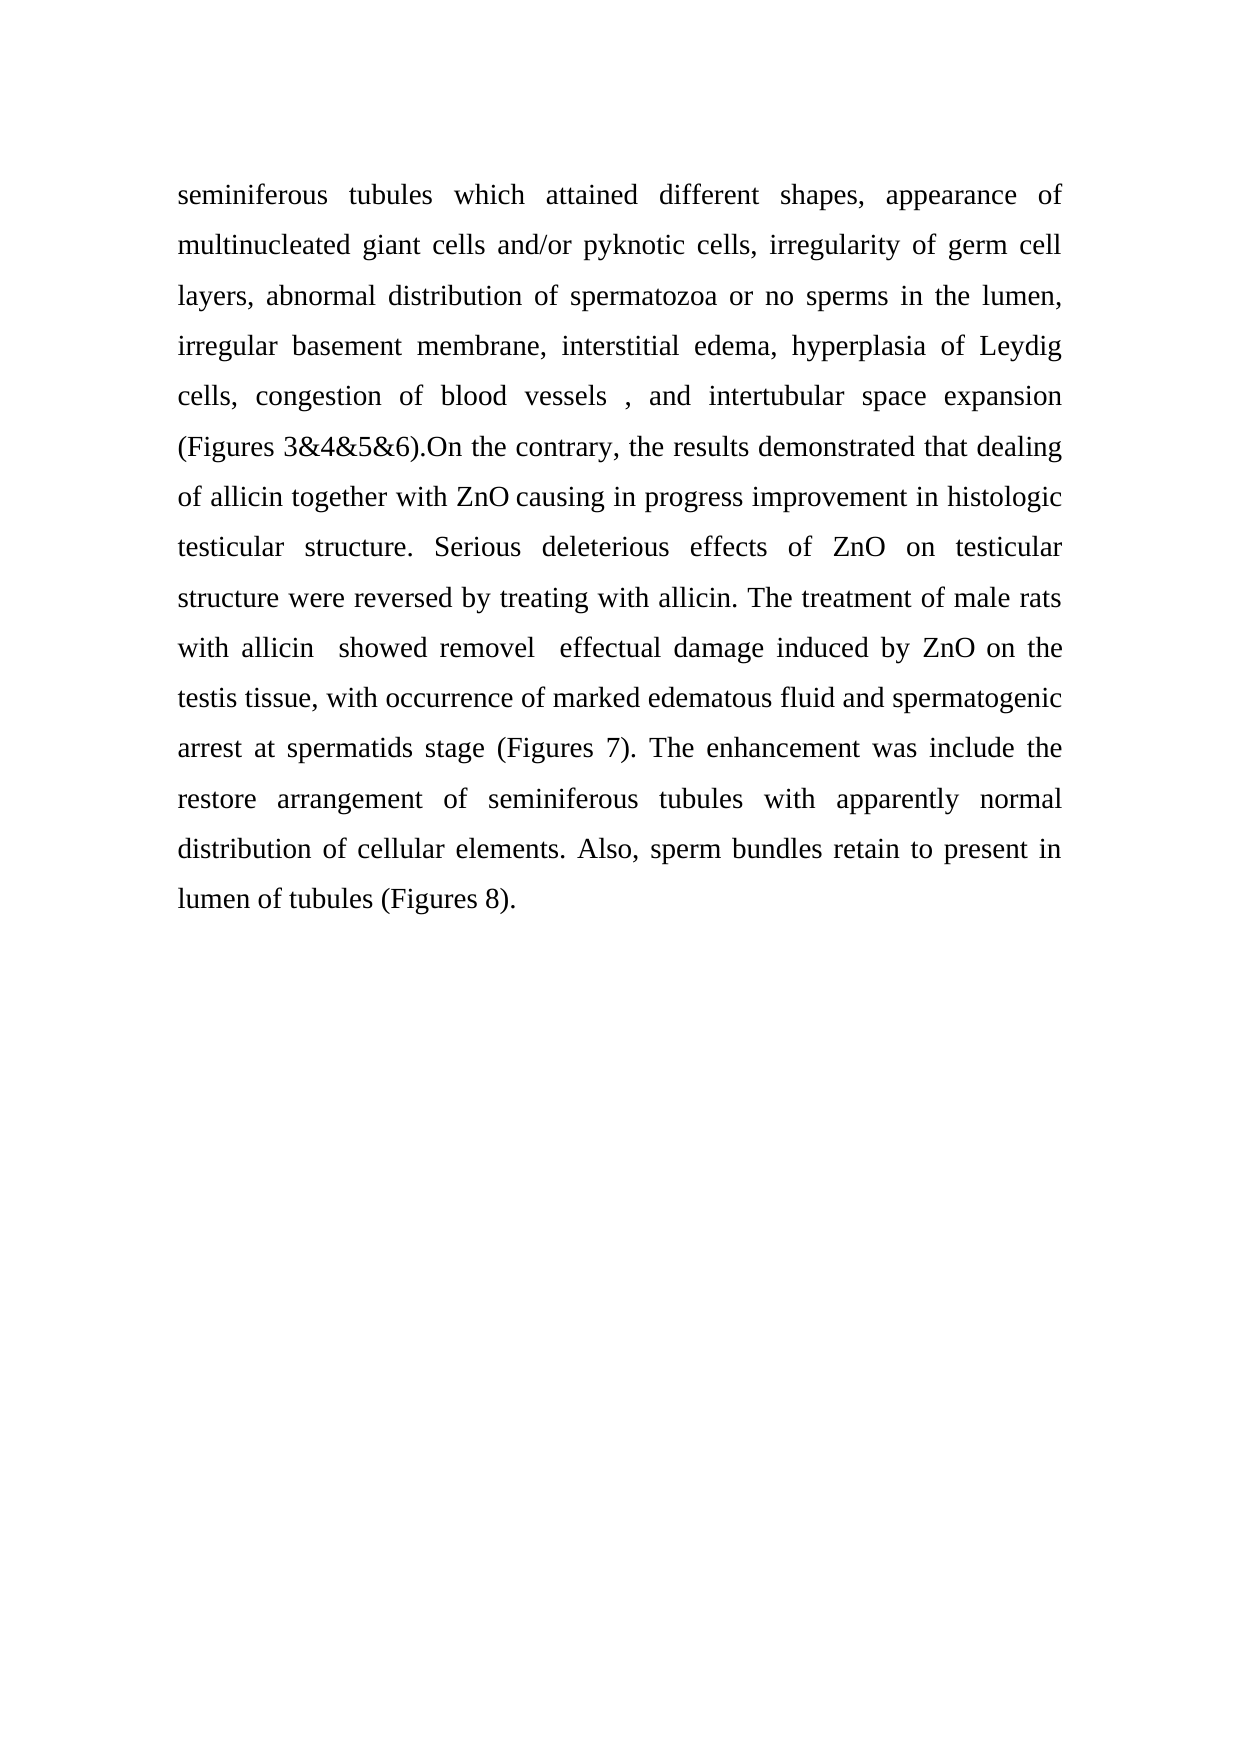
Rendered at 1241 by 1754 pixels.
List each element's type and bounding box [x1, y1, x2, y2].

text [177, 177, 1063, 915]
